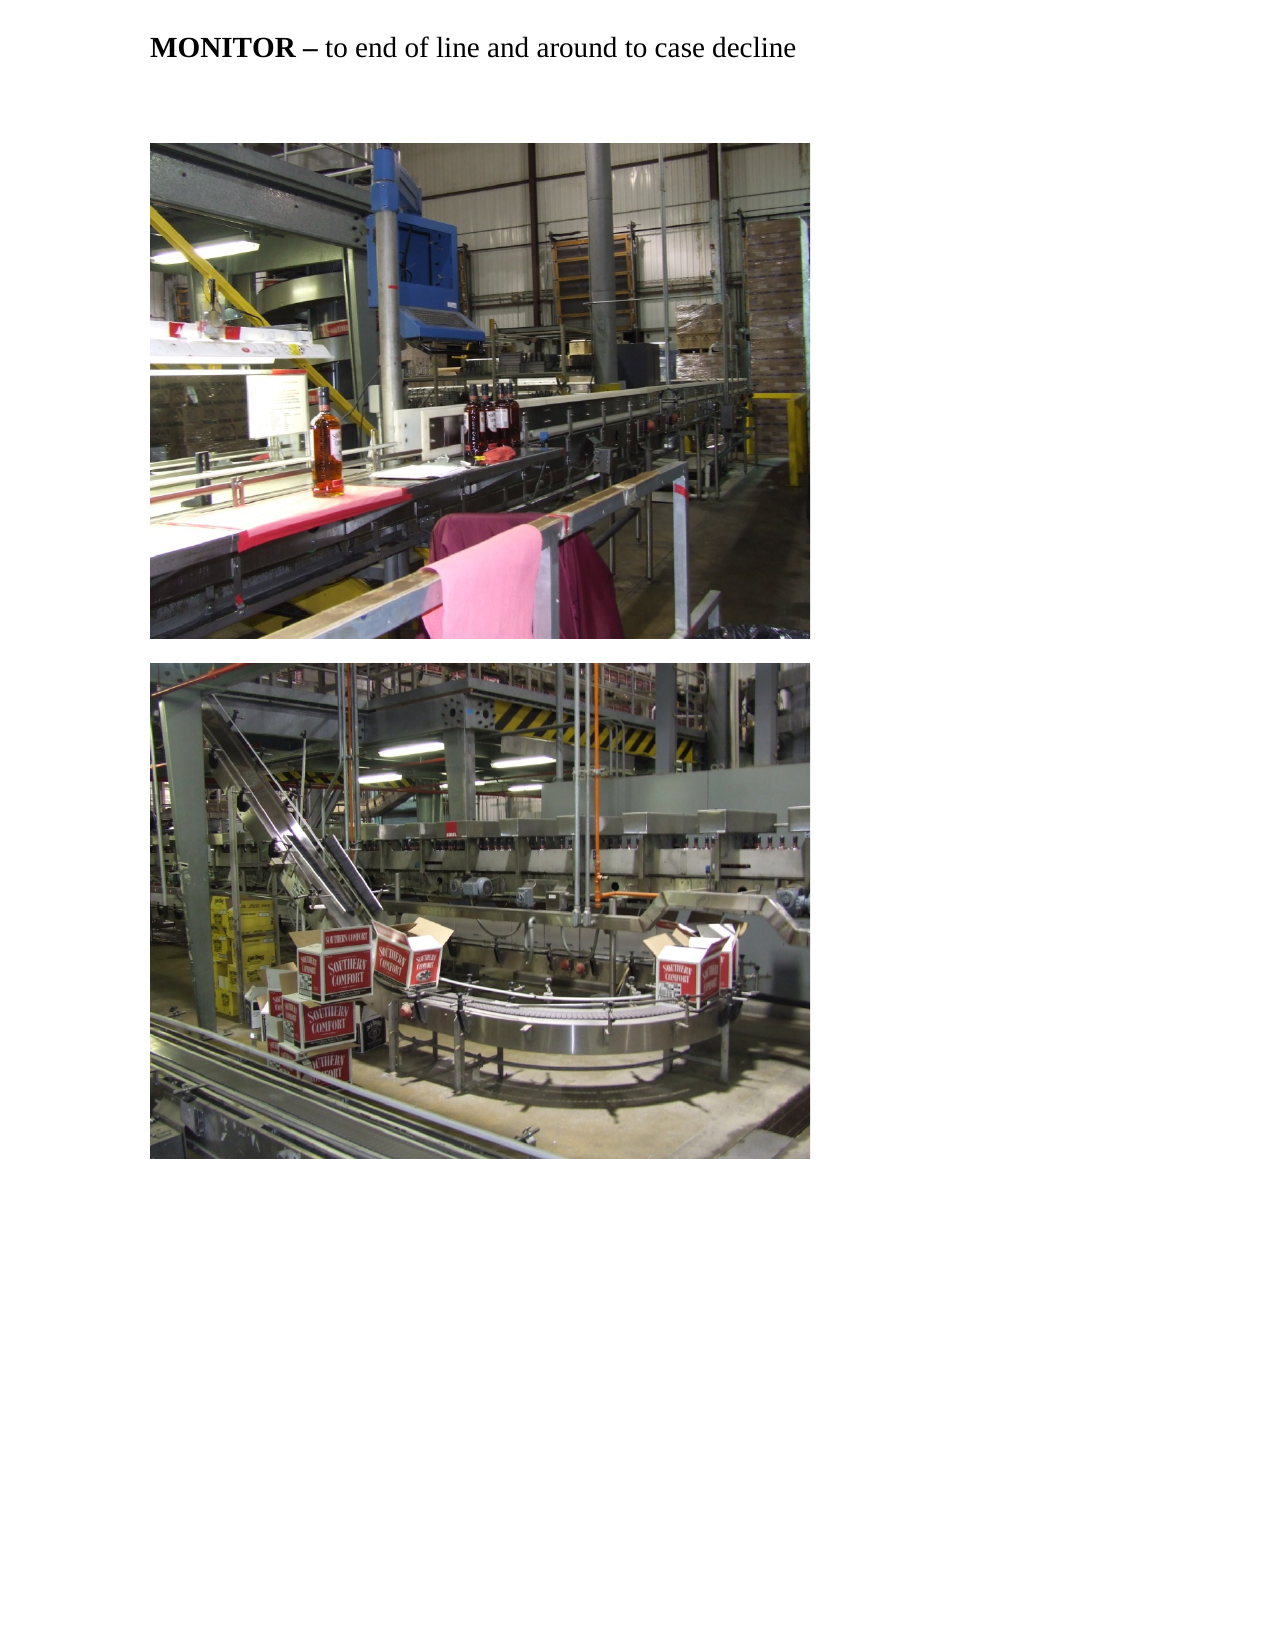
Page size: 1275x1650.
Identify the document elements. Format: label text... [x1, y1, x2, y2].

text MONITOR – to end of line and around to case decline [150, 30, 1125, 63]
picture [150, 663, 811, 1159]
picture [150, 143, 811, 639]
